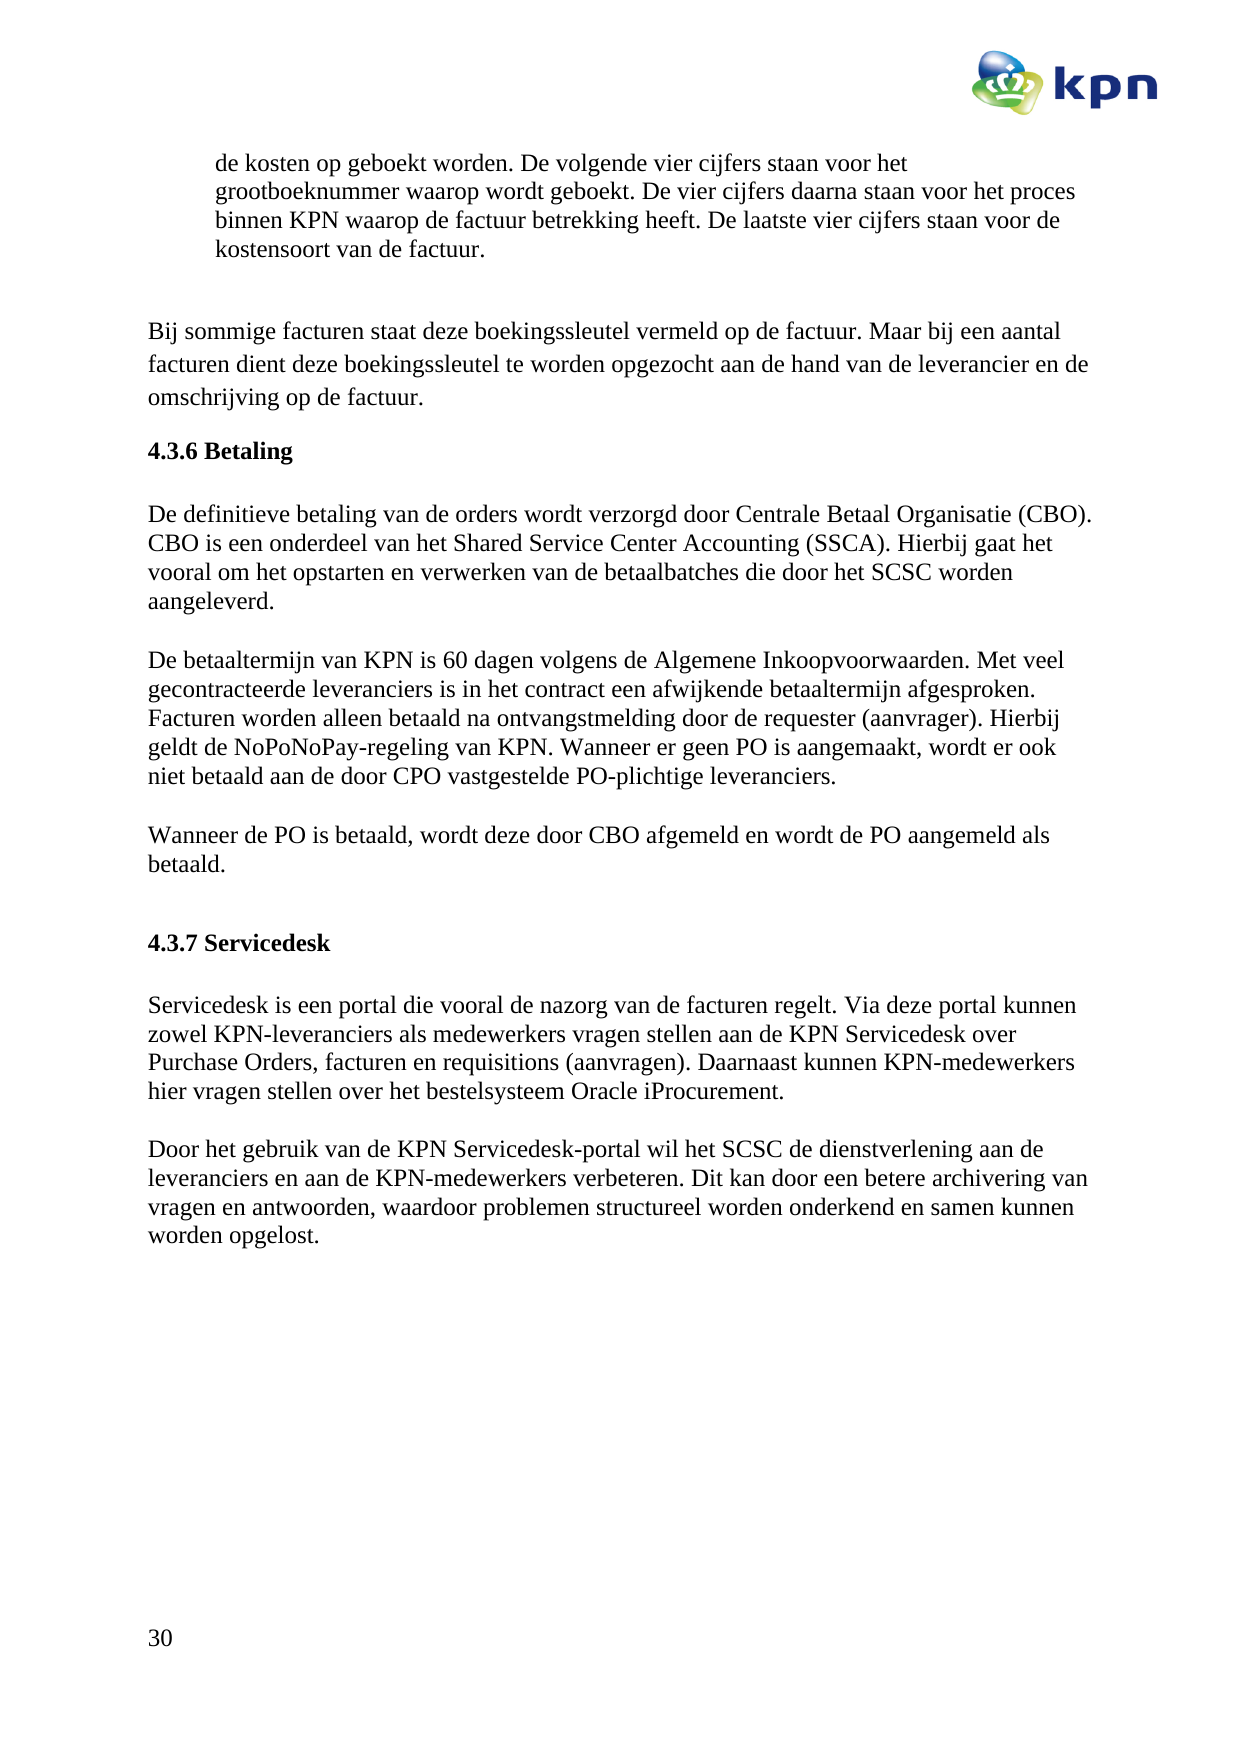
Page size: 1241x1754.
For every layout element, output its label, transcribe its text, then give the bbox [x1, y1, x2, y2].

text De betaaltermijn van KPN is 60 dagen volgens de Algemene Inkoopvoorwaarden. Met veel gecontracteerde leveranciers is in het contract een afwijkende betaaltermijn afgesproken. Facturen worden alleen betaald na ontvangstmelding door de requester (aanvrager). Hierbij geldt de NoPoNoPay-regeling van KPN. Wanneer er geen PO is aangemaakt, wordt er ook niet betaald aan de door CPO vastgestelde PO-plichtige leveranciers. [148, 644, 1093, 790]
text Door het gebruik van de KPN Servicedesk-portal wil het SCSC de dienstverlening aan de leveranciers en aan de KPN-medewerkers verbeteren. Dit kan door een betere archivering van vragen en antwoorden, waardoor problemen structureel worden onderkend en samen kunnen worden opgelost. [148, 1134, 1093, 1249]
picture [934, 34, 1191, 129]
text De definitieve betaling van de orders wordt verzorgd door Centrale Betaal Organisatie (CBO). CBO is een onderdeel van het Shared Service Center Accounting (SSCA). Hierbij gaat het vooral om het opstarten en verwerken van de betaalbatches die door het SCSC worden aangeleverd. [148, 498, 1093, 615]
text Wanneer de PO is betaald, wordt deze door CBO afgemeld en wordt de PO aangemeld als betaald. [148, 819, 1093, 878]
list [177, 148, 1093, 263]
text Servicedesk is een portal die vooral de nazorg van de facturen regelt. Via deze portal kunnen zowel KPN-leveranciers als medewerkers vragen stellen aan de KPN Servicedesk over Purchase Orders, facturen en requisitions (aanvragen). Daarnaast kunnen KPN-medewerkers hier vragen stellen over het bestelsysteem Oracle iProcurement. [148, 990, 1093, 1105]
text Bij sommige facturen staat deze boekingssleutel vermeld op de factuur. Maar bij een aantal facturen dient deze boekingssleutel te worden opgezocht aan de hand van de leverancier en de omschrijving op de factuur. [148, 316, 1093, 411]
text 4.3.6 Betaling [148, 436, 1093, 465]
text 4.3.7 Servicedesk [148, 928, 1093, 956]
